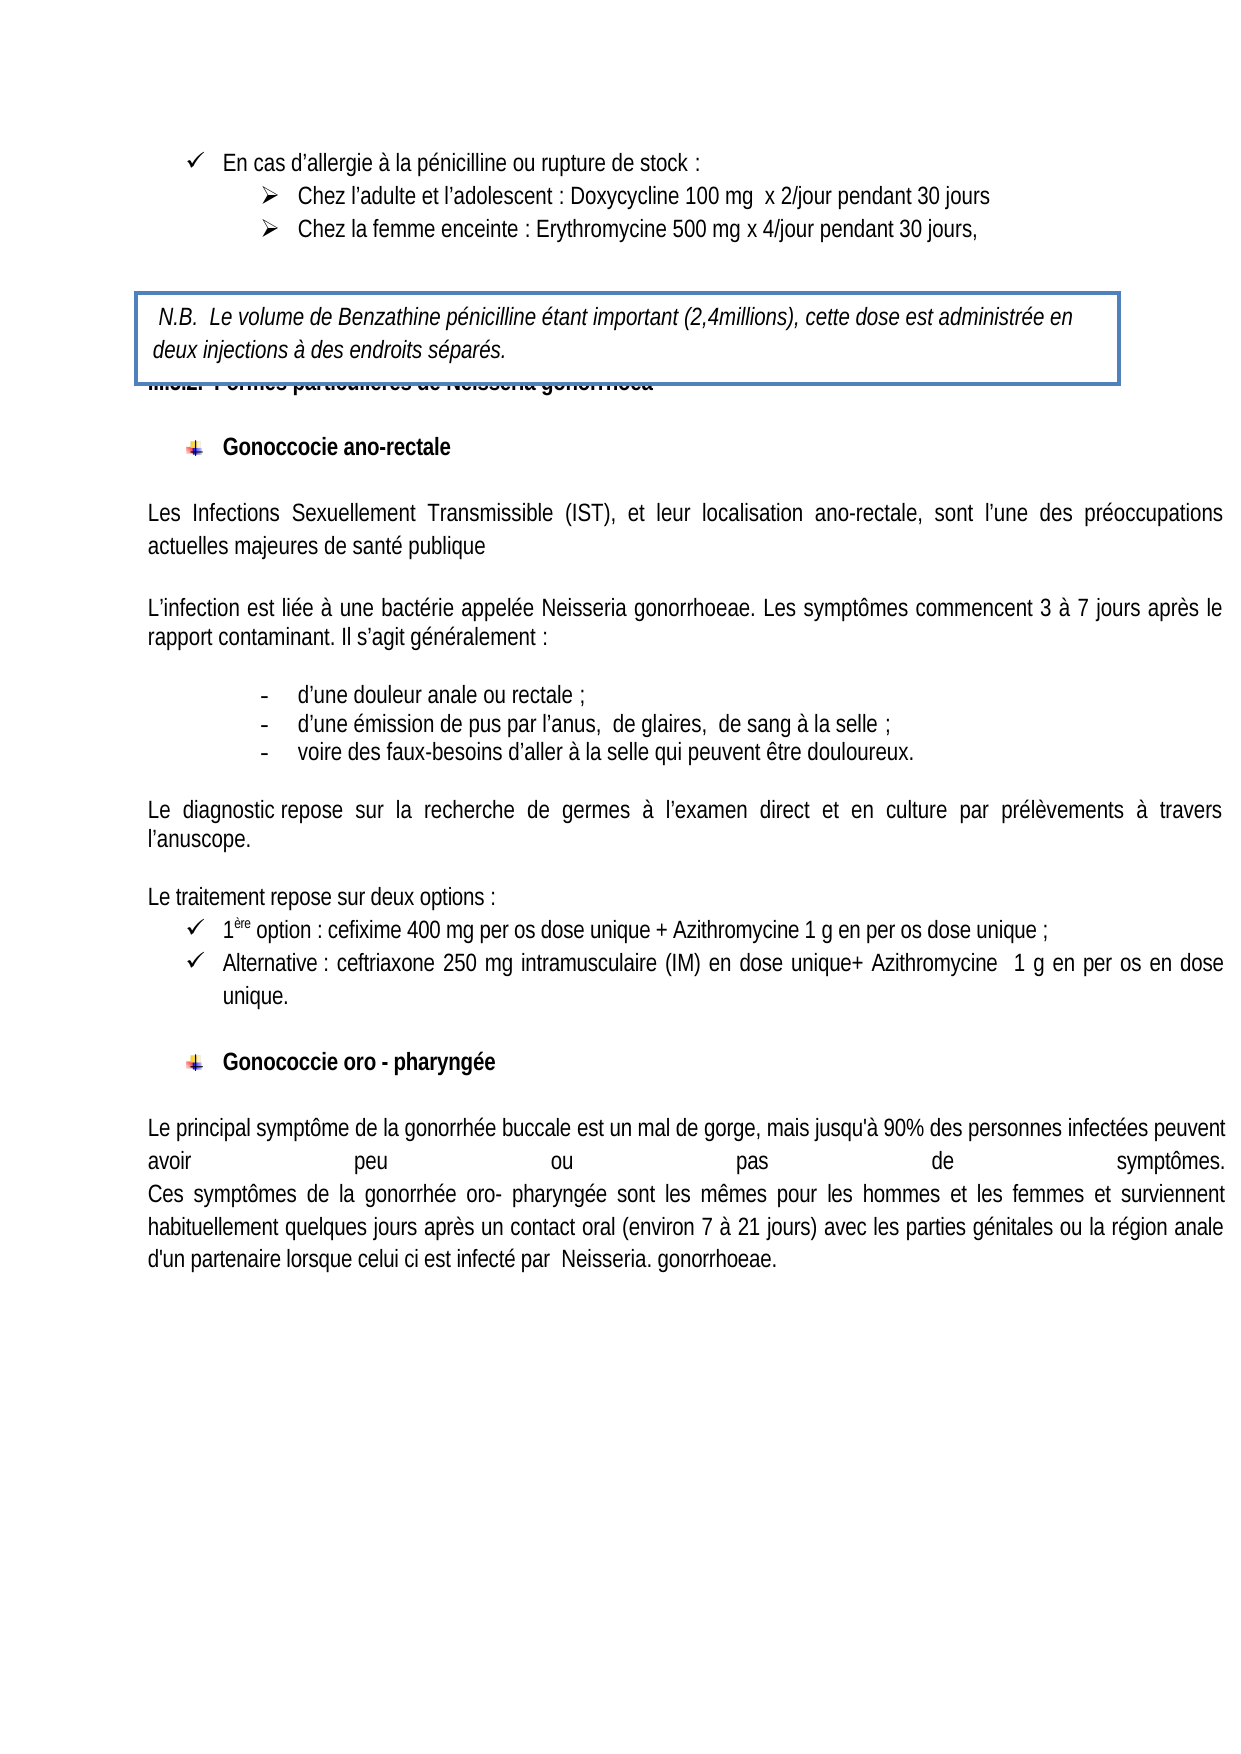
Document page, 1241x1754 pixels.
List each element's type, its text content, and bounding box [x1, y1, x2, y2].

list d’une émission de pus par l’anus, de glaires, de sang à la selle ; [260, 708, 1226, 737]
list Gonoccocie ano-rectale [185, 432, 1226, 461]
text III.5.2. Formes particulières de Neisseria gonorrhoea [550, 367, 1226, 395]
text L’infection est liée à une bactérie appelée Neisseria gonorrhoeae. Les symptômes commencent 3 à 7 jours après le rapport contaminant. Il s’agit généralement : [148, 593, 1226, 651]
list 1ère option : cefixime 400 mg per os dose unique + Azithromycine 1 g en per os dose unique ; [185, 915, 1226, 944]
list En cas d’allergie à la pénicilline ou rupture de stock : [185, 148, 1226, 176]
picture [186, 1053, 203, 1071]
list Chez la femme enceinte : Erythromycine 500 mg x 4/jour pendant 30 jours, [260, 214, 1226, 243]
text Les Infections Sexuellement Transmissible (IST), et leur localisation ano-rectale, sont l’une des préoccupations actuelles majeures de santé publique [148, 498, 1226, 560]
list Chez l’adulte et l’adolescent : Doxycycline 100 mg x 2/jour pendant 30 jours [260, 181, 1226, 209]
list d’une douleur anale ou rectale ; [260, 680, 1226, 708]
list voire des faux-besoins d’aller à la selle qui peuvent être douloureux. [260, 737, 1226, 766]
text Le diagnostic repose sur la recherche de germes à l’examen direct et en culture par prélèvements à travers l’anuscope. [148, 795, 1226, 853]
list Alternative : ceftriaxone 250 mg intramusculaire (IM) en dose unique+ Azithromycine 1 g en per os en dose unique. [185, 948, 1226, 1010]
text Le traitement repose sur deux options : [148, 882, 1226, 911]
list Gonococcie oro - pharyngée [185, 1047, 1226, 1076]
text Le principal symptôme de la gonorrhée buccale est un mal de gorge, mais jusqu'à 90% des personnes infectées peuvent avoir peu ou pas de symptômes. Ces symptômes de la gonorrhée oro- pharyngée sont les mêmes pour les hommes et les femmes et surviennent habituellement quelques jours après un contact oral (environ 7 à 21 jours) avec les parties génitales ou la région anale d'un partenaire lorsque celui ci est infecté par Neisseria. gonorrhoeae. [148, 1113, 1226, 1273]
picture [186, 439, 203, 456]
